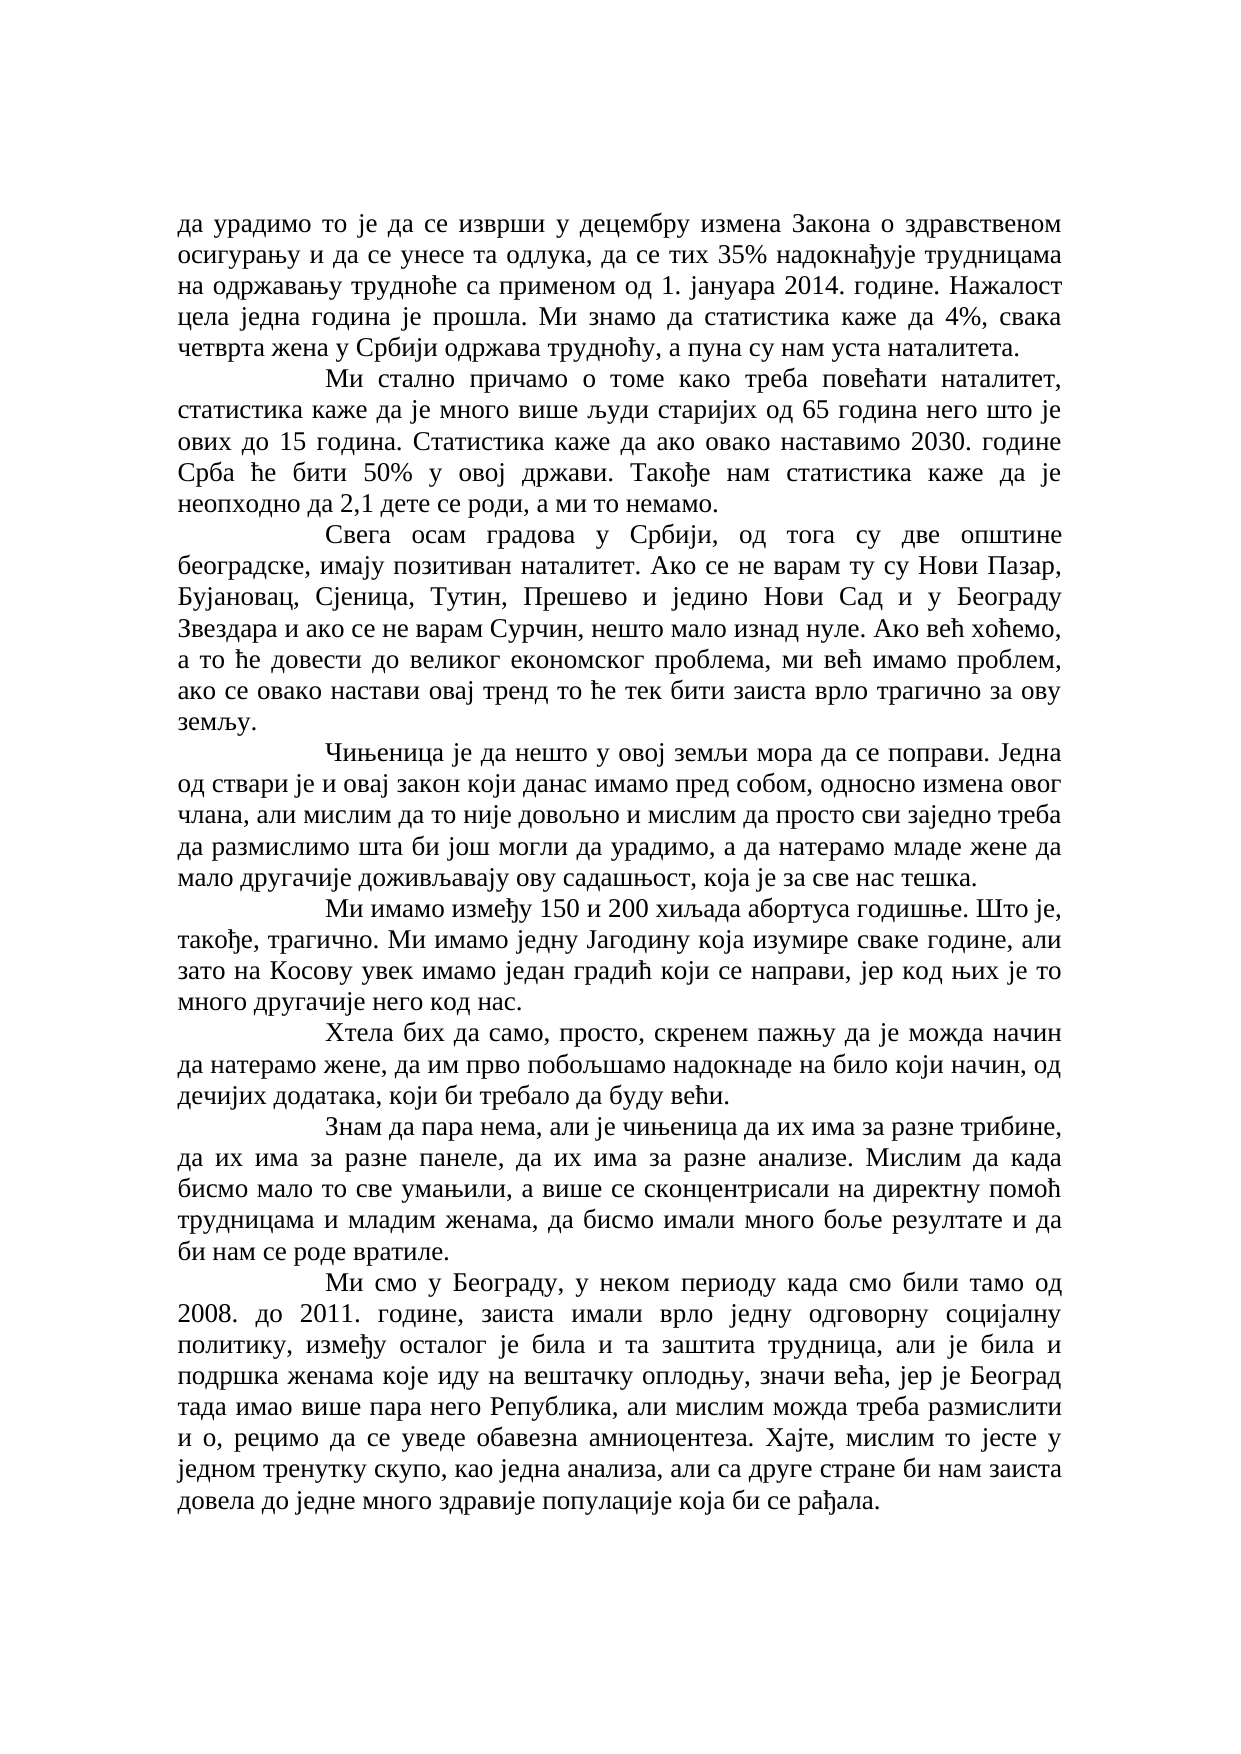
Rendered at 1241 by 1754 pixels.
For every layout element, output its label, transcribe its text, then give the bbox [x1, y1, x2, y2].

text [177, 207, 1063, 362]
text Ми имамо између 150 и 200 хиљада абортуса годишње. Што је, такође, трагично. Ми имамо једну Јагодину која изумире сваке године, али зато на Косову увек имамо један градић који се направи, јер код њих је то много другачије него код нас. [177, 892, 1063, 1017]
text Хтела бих да само, просто, скренем пажњу да је можда начин да натерамо жене, да им прво побољшамо надокнаде на било који начин, од дечијих додатака, који би требало да буду већи. [177, 1017, 1063, 1110]
text Знам да пара нема, али је чињеница да их има за разне трибине, да их има за разне панеле, да их има за разне анализе. Мислим да када бисмо мало то све умањили, а више се сконцентрисали на директну помоћ трудницама и младим женама, да бисмо имали много боље резултате и да би нам се роде вратиле. [177, 1110, 1063, 1266]
text Ми стално причамо о томе како треба повећати наталитет, статистика каже да је много више људи старијих од 65 година него што је ових до 15 година. Статистика каже да ако овако наставимо 2030. године Срба ће бити 50% у овој држави. Такође нам статистика каже да је неопходно да 2,1 дете се роди, а ми то немамо. [177, 362, 1063, 518]
text Свега осам градова у Србији, од тога су две општине београдске, имају позитиван наталитет. Ако се не варам ту су Нови Пазар, Бујановац, Сјеница, Тутин, Прешево и једино Нови Сад и у Београду Звездара и ако се не варам Сурчин, нешто мало изнад нуле. Ако већ хоћемо, а то ће довести до великог економског проблема, ми већ имамо проблем, ако се овако настави овај тренд то ће тек бити заиста врло трагично за ову земљу. [177, 518, 1063, 736]
text Ми смо у Београду, у неком периоду када смо били тамо од 2008. до 2011. године, заиста имали врло једну одговорну социјалну политику, између осталог је била и та заштита трудница, али је била и подршка женама које иду на вештачку оплодњу, значи већа, јер је Београд тада имао више пара него Република, али мислим можда треба размислити и о, рецимо да се уведе обавезна амниоцентеза. Хајте, мислим то јесте у једном тренутку скупо, као једна анализа, али са друге стране би нам заиста довела до једне много здравије популације која би се рађала. [177, 1266, 1063, 1515]
text Чињеница је да нешто у овој земљи мора да се поправи. Једна од ствари је и овај закон који данас имамо пред собом, односно измена овог члана, али мислим да то није довољно и мислим да просто сви заједно треба да размислимо шта би још могли да урадимо, а да натерамо младе жене да мало другачије доживљавају ову садашњост, која је за све нас тешка. [177, 736, 1063, 892]
